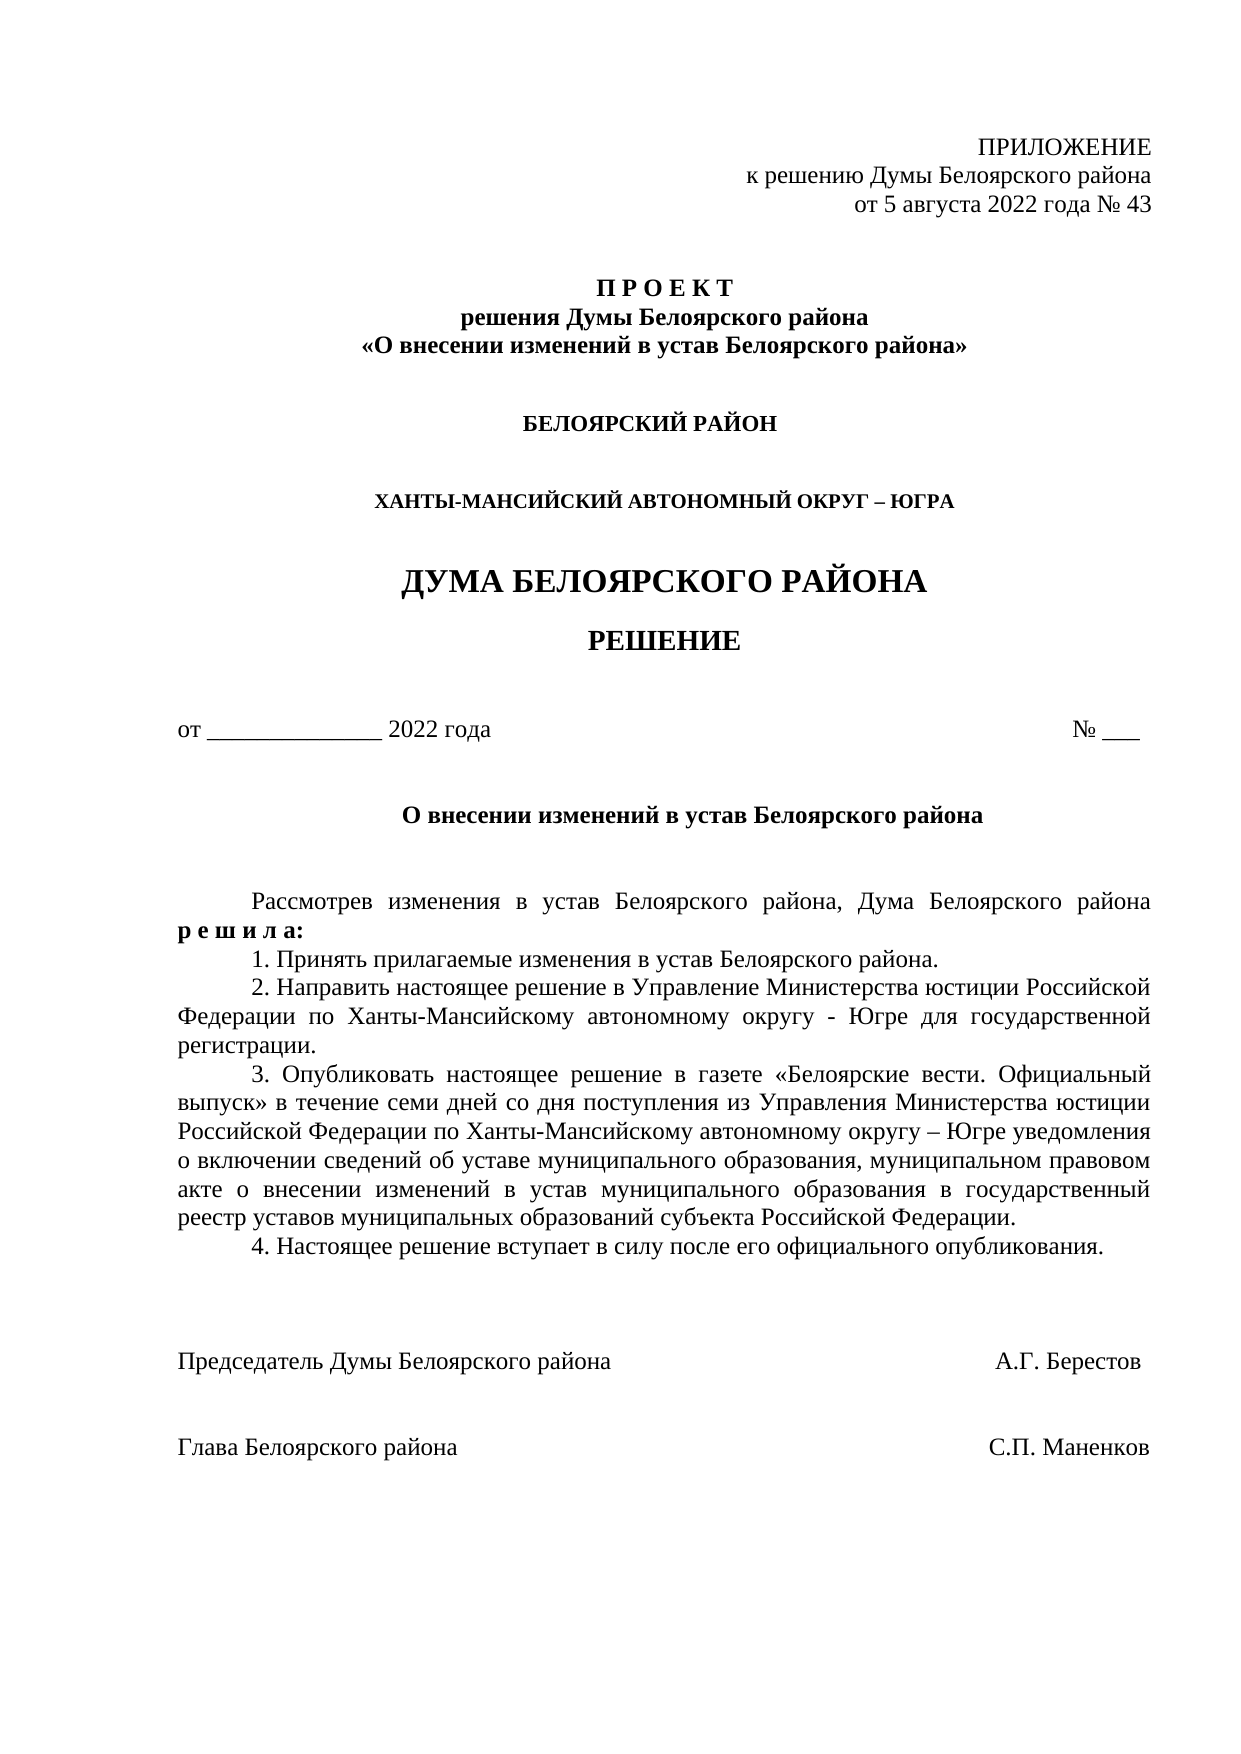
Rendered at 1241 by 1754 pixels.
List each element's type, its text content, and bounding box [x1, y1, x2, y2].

text О внесении изменений в устав Белоярского района [233, 800, 1152, 829]
text от 5 августа 2022 года № 43 [797, 189, 1152, 218]
text Глава Белоярского района С.П. Маненков [177, 1432, 1152, 1461]
text Рассмотрев изменения в устав Белоярского района, Дума Белоярского района р е ш и л а: [177, 886, 1152, 944]
text «О внесении изменений в устав Белоярского района» [177, 331, 1152, 359]
text ДУМА БЕЛОЯРСКОГО РАЙОНА [177, 561, 1152, 599]
text ПРИЛОЖЕНИЕ [797, 132, 1152, 161]
text к решению Думы Белоярского района [709, 161, 1152, 189]
text РЕШЕНИЕ [177, 623, 1152, 657]
text П Р О Е К Т [177, 273, 1152, 302]
text от ______________ 2022 года № ___ [177, 714, 1152, 742]
text 2. Направить настоящее решение в Управление Министерства юстиции Российской Федерации по Ханты-Мансийскому автономному округу - Югре для государственной регистрации. [177, 972, 1152, 1059]
text Председатель Думы Белоярского района А.Г. Берестов [177, 1346, 1152, 1375]
text 1. Принять прилагаемые изменения в устав Белоярского района. [177, 944, 1152, 972]
text решения Думы Белоярского района [177, 302, 1152, 331]
text БЕЛОЯРСКИЙ РАЙОН [177, 386, 1152, 436]
text 4. Настоящее решение вступает в силу после его официального опубликования. [177, 1231, 1152, 1260]
text ХАНТЫ-МАНСИЙСКИЙ АВТОНОМНЫЙ ОКРУГ – ЮГРА [177, 489, 1152, 513]
text 3. Опубликовать настоящее решение в газете «Белоярские вести. Официальный выпуск» в течение семи дней со дня поступления из Управления Министерства юстиции Российской Федерации по Ханты-Мансийскому автономному округу – Югре уведомления о включении сведений об уставе муниципального образования, муниципальном правовом акте о внесении изменений в устав муниципального образования в государственный реестр уставов муниципальных образований субъекта Российской Федерации. [177, 1059, 1152, 1231]
